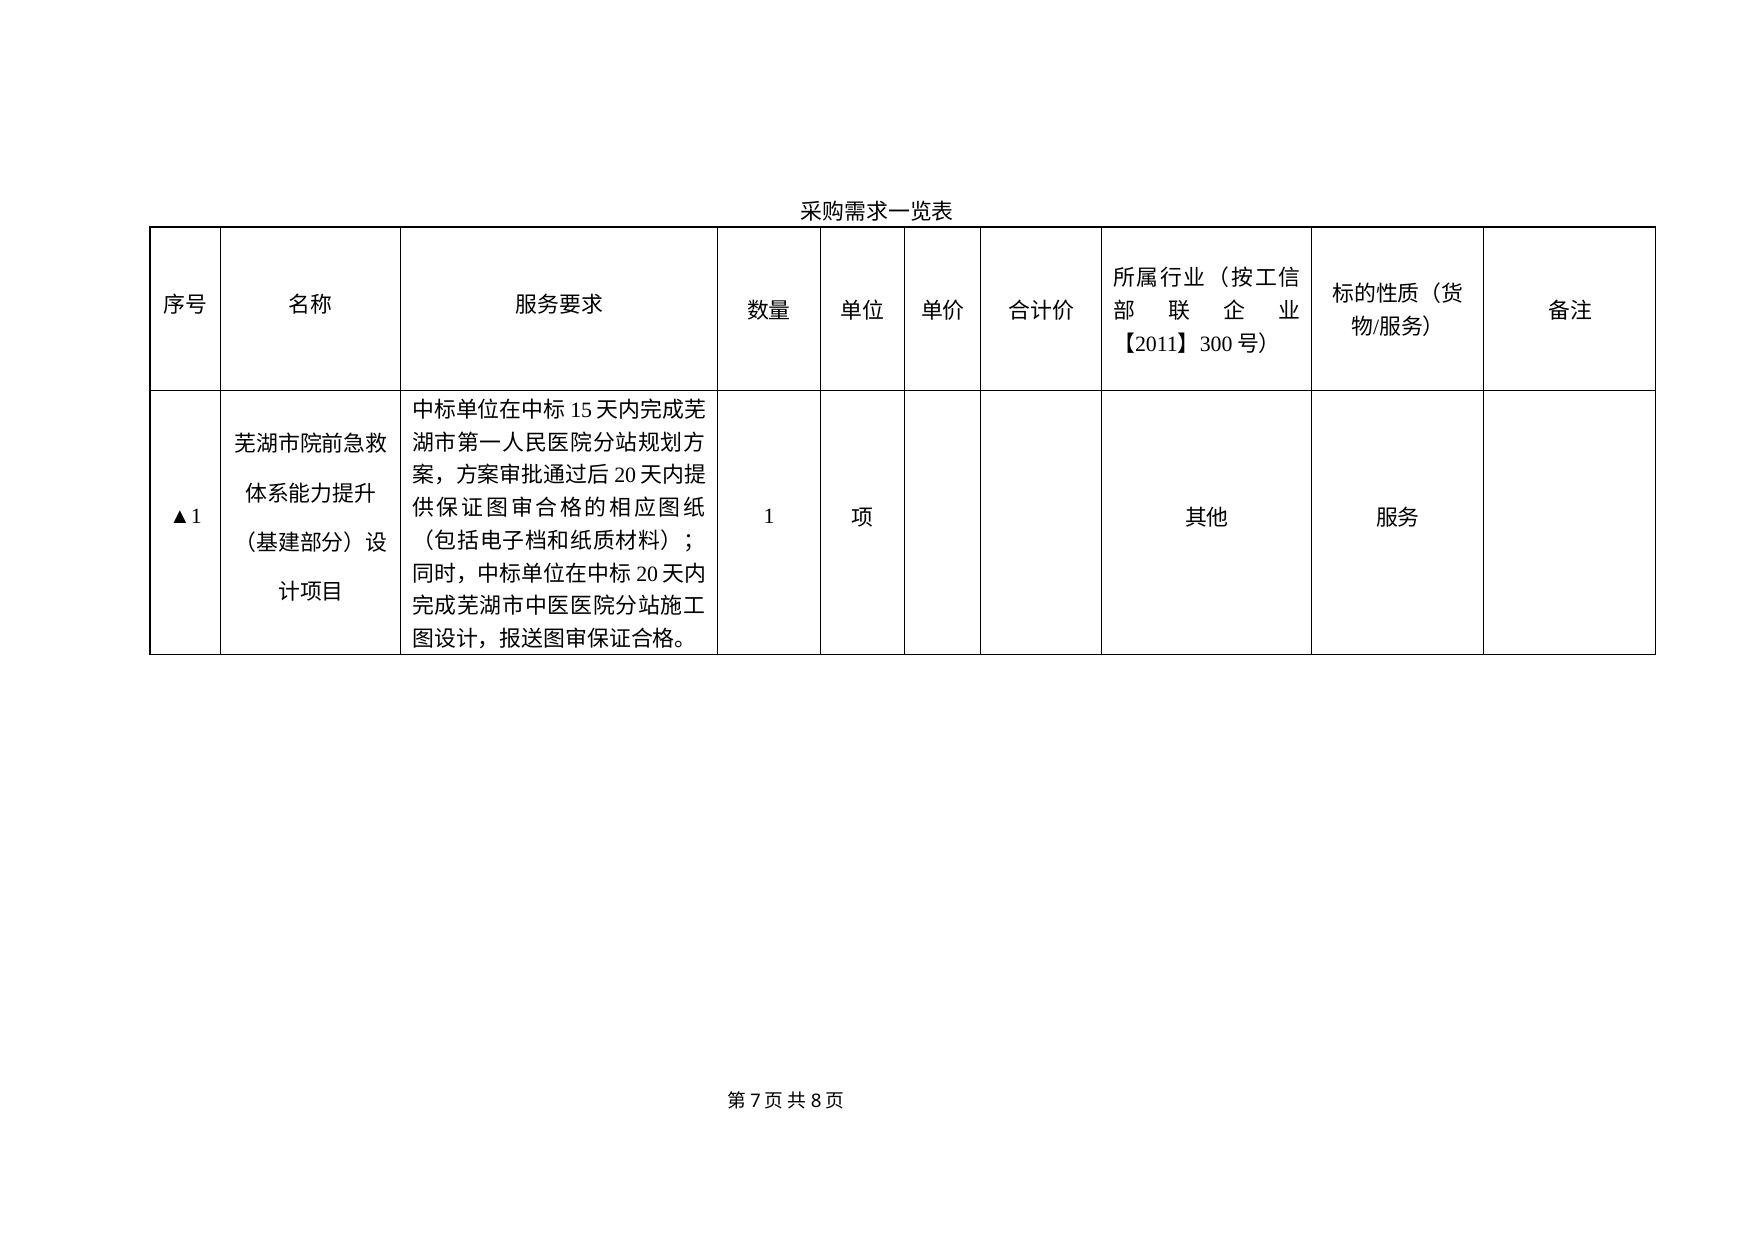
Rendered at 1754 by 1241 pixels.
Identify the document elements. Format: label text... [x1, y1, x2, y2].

table_header 序号 [151, 228, 220, 390]
text 采购需求一览表 [150, 193, 1604, 226]
table_header 单位 [821, 228, 904, 390]
table_header 备注 [1484, 228, 1655, 390]
table_header 名称 [221, 228, 400, 390]
table_header 单价 [905, 228, 980, 390]
table_header 服务要求 [401, 228, 717, 390]
table_cell ▲1 [151, 391, 220, 654]
table_header 标的性质（货物/服务） [1312, 228, 1483, 390]
table_header 合计价 [981, 228, 1101, 390]
table_cell 中标单位在中标15天内完成芜湖市第一人民医院分站规划方案，方案审批通过后20天内提供保证图审合格的相应图纸（包括电子档和纸质材料）；同时，中标单位在中标20天内完成芜湖市中医医院分站施工图设计，报送图审保证合格。 [401, 391, 717, 654]
table_cell 其他 [1102, 391, 1311, 654]
table_cell [1484, 391, 1655, 654]
table_cell 服务 [1312, 391, 1483, 654]
table_cell 1 [718, 391, 820, 654]
table_cell 项 [821, 391, 904, 654]
table_cell 芜湖市院前急救体系能力提升（基建部分）设计项目 [221, 391, 400, 654]
table_header 数量 [718, 228, 820, 390]
table_cell [981, 391, 1101, 654]
table_cell [905, 391, 980, 654]
table_header 所属行业（按工信部联企业【2011】300号） [1102, 228, 1311, 390]
